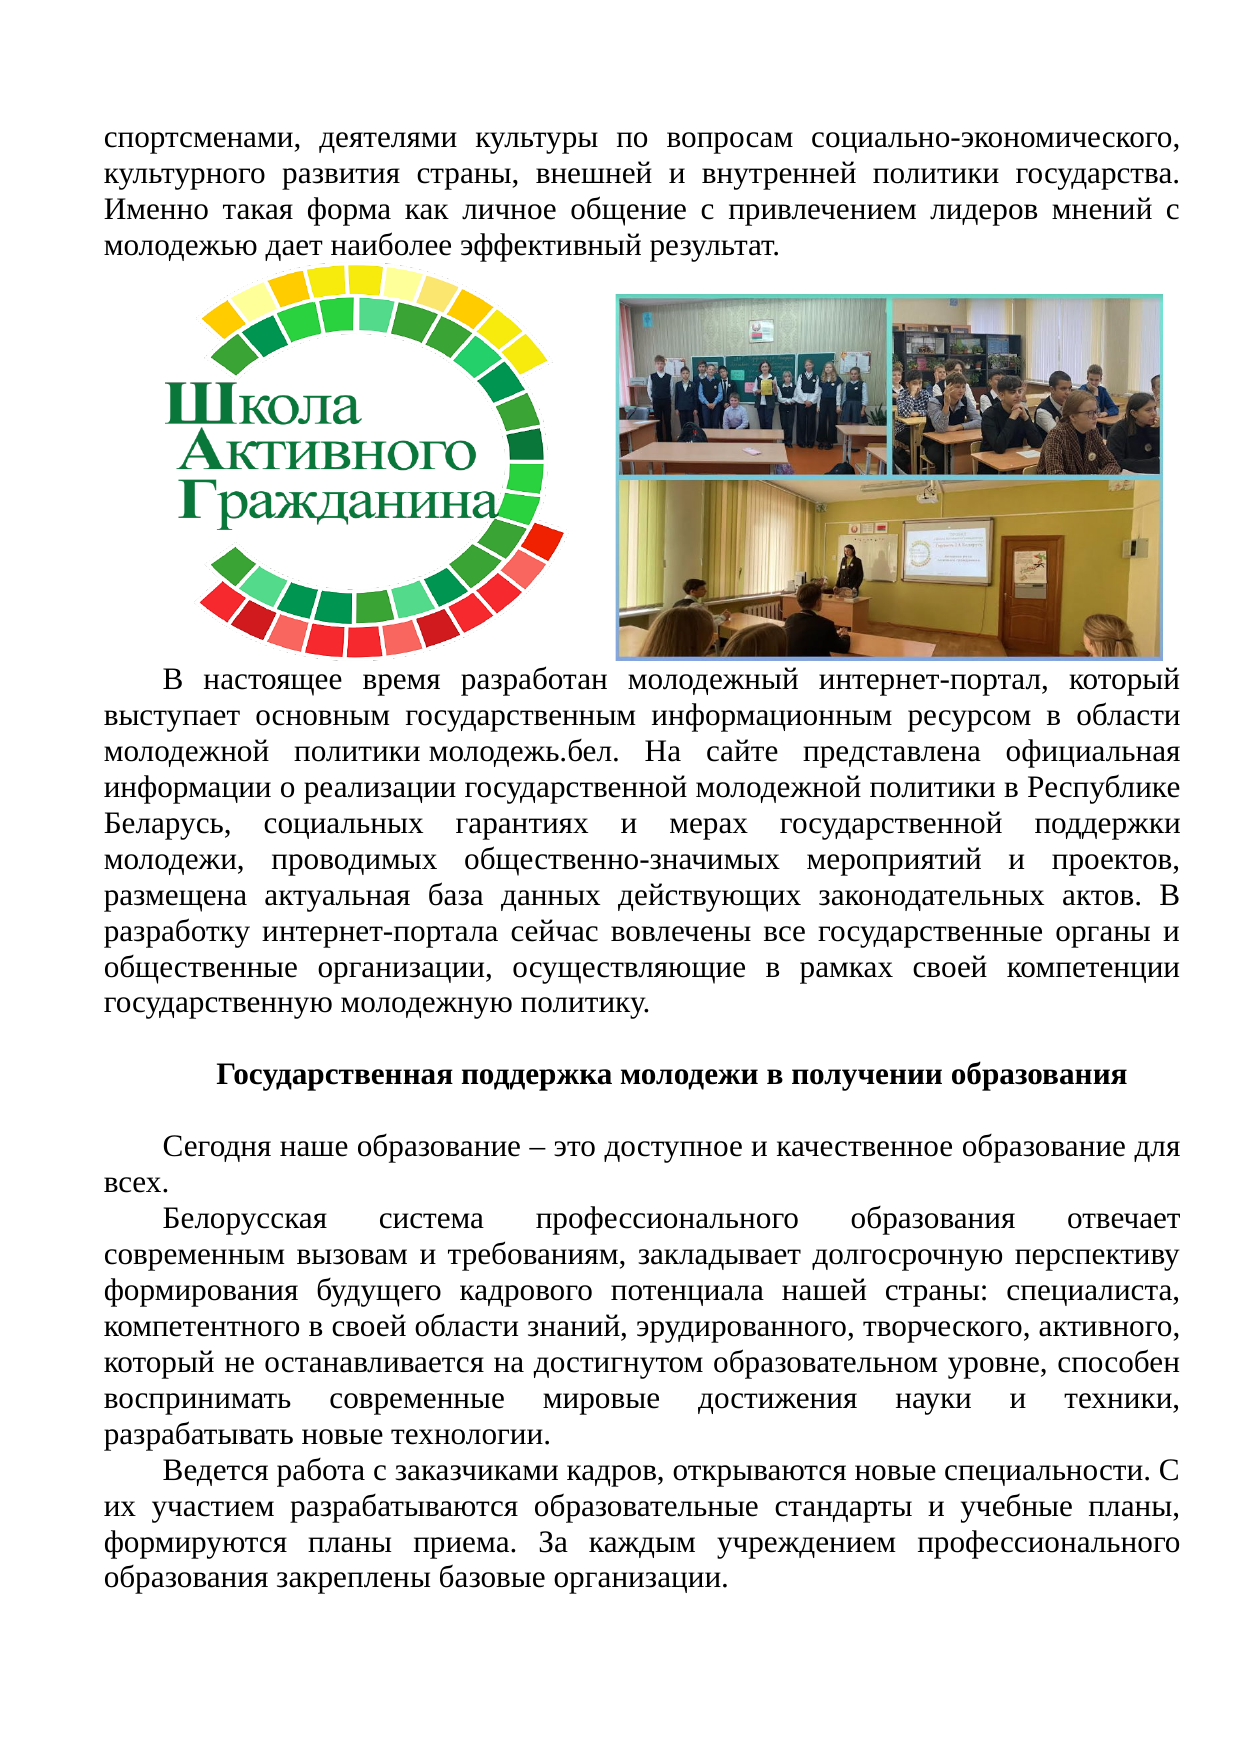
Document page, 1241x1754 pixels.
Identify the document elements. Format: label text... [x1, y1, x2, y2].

picture [162, 261, 569, 661]
text Ведется работа с заказчиками кадров, открываются новые специальности. С их участием разрабатываются образовательные стандарты и учебные планы, формируются планы приема. За каждым учреждением профессионального образования закреплены базовые организации. [103, 1451, 1181, 1595]
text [103, 118, 1181, 262]
text Государственная поддержка молодежи в получении образования [103, 1056, 1181, 1092]
text Сегодня наше образование – это доступное и качественное образование для всех. [103, 1127, 1181, 1199]
picture [615, 294, 1163, 661]
text Белорусская система профессионального образования отвечает современным вызовам и требованиям, закладывает долгосрочную перспективу формирования будущего кадрового потенциала нашей страны: специалиста, компетентного в своей области знаний, эрудированного, творческого, активного, который не останавливается на достигнутом образовательном уровне, способен воспринимать современные мировые достижения науки и техники, разрабатывать новые технологии. [103, 1199, 1181, 1451]
text В настоящее время разработан молодежный интернет-портал, который выступает основным государственным информационным ресурсом в области молодежной политики молодежь.бел. На сайте представлена официальная информации о реализации государственной молодежной политики в Республике Беларусь, социальных гарантиях и мерах государственной поддержки молодежи, проводимых общественно-значимых мероприятий и проектов, размещена актуальная база данных действующих законодательных актов. В разработку интернет-портала сейчас вовлечены все государственные органы и общественные организации, осуществляющие в рамках своей компетенции государственную молодежную политику. [103, 660, 1181, 1020]
